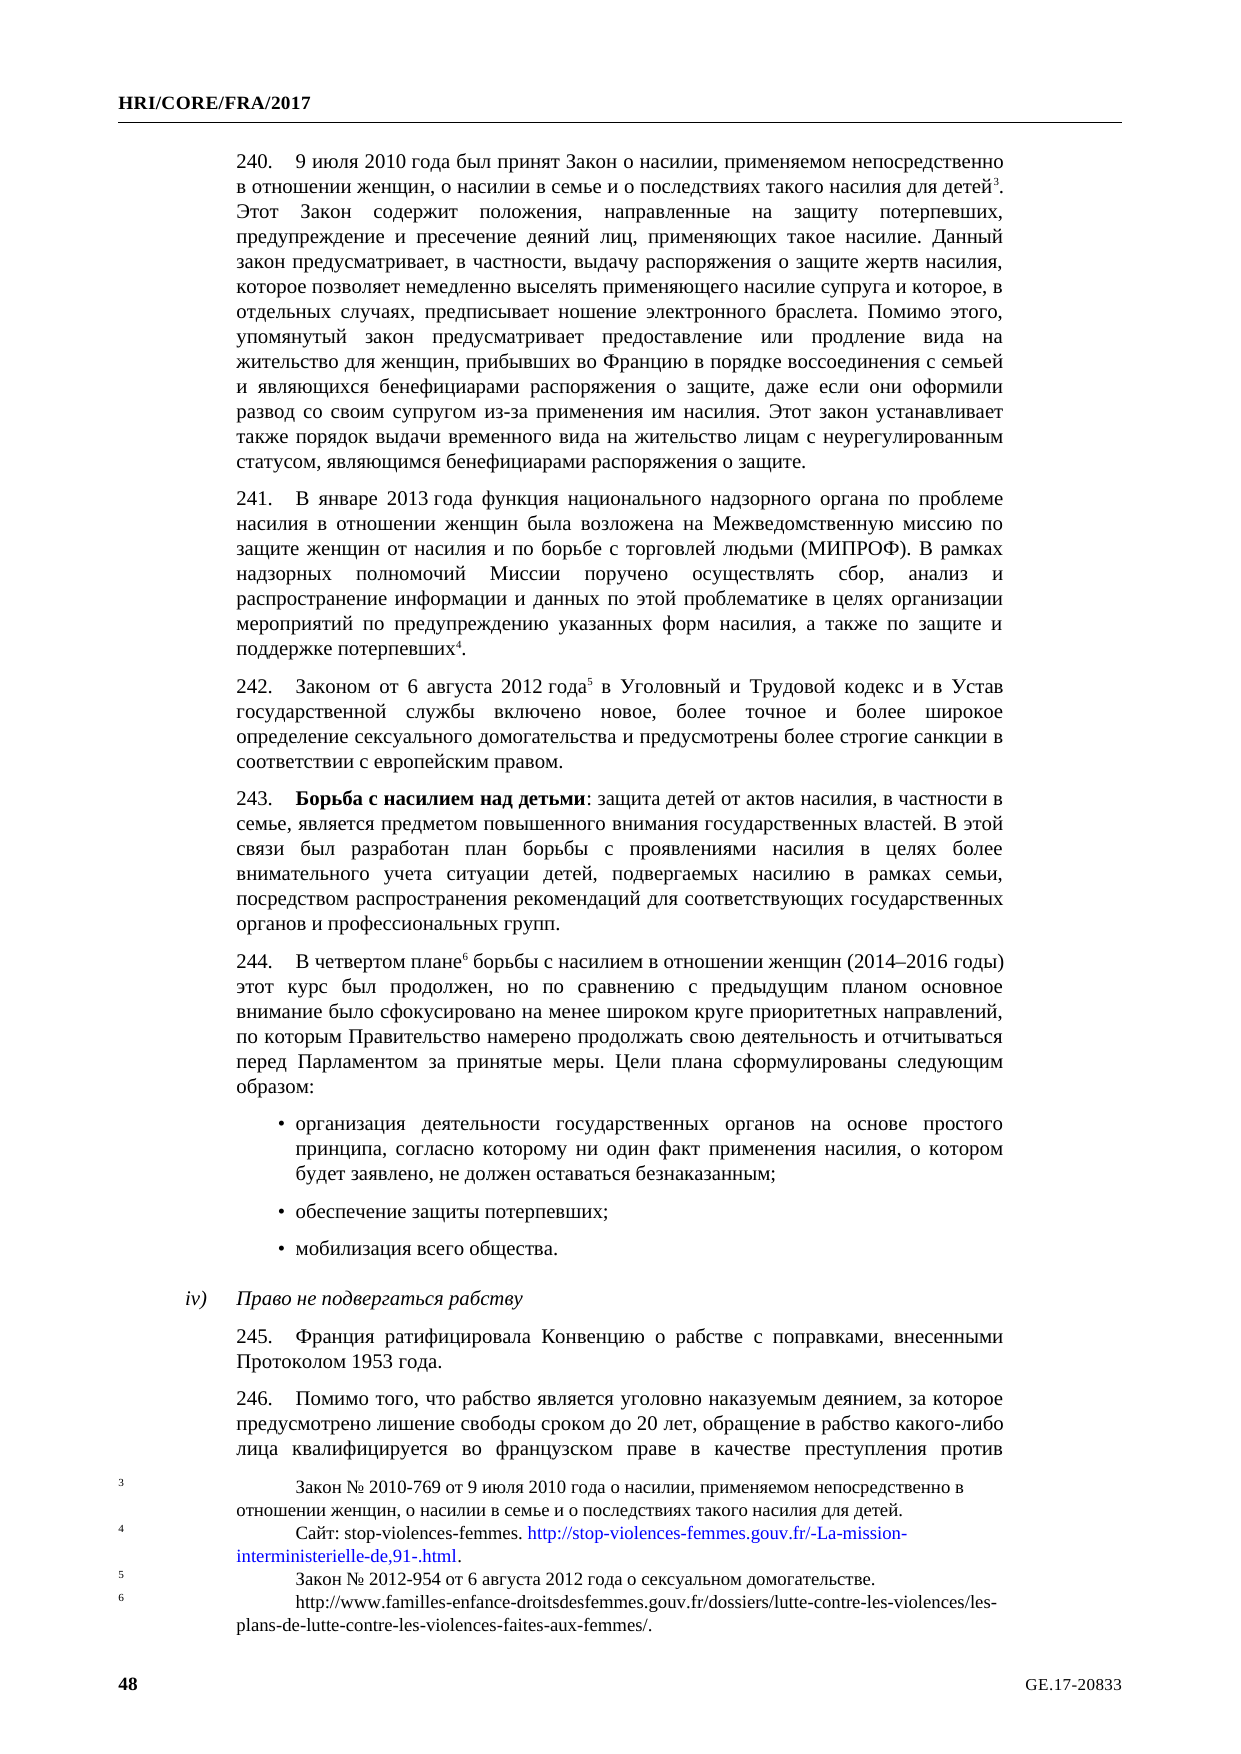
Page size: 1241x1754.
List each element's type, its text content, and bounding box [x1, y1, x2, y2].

text 244. В четвертом плане борьбы с насилием в отношении женщин (2014–2016 годы) этот курс был продолжен, но по сравнению с предыдущим планом основное внимание было сфокусировано на менее широком круге приоритетных направлений, по которым Правительство намерено продолжать свою деятельность и отчитываться перед Парламентом за принятые меры. Цели плана сформулированы следующим образом: [236, 948, 1004, 1098]
list • организация деятельности государственных органов на основе простого принципа, согласно которому ни один факт применения насилия, о котором будет заявлено, не должен оставаться безнаказанным; [278, 1110, 1004, 1185]
list • мобилизация всего общества. [278, 1235, 1004, 1260]
text 245. Франция ратифицировала Конвенцию о рабстве с поправками, внесенными Протоколом 1953 года. [236, 1323, 1004, 1373]
text 241. В январе 2013 года функция национального надзорного органа по проблеме насилия в отношении женщин была возложена на Межведомственную миссию по защите женщин от насилия и по борьбе с торговлей людьми (МИПРОФ). В рамках надзорных полномочий Миссии поручено осуществлять сбор, анализ и распространение информации и данных по этой проблематике в целях организации мероприятий по предупреждению указанных форм насилия, а также по защите и поддержке потерпевших. [236, 485, 1004, 660]
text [236, 1385, 1004, 1460]
text 242. Законом от 6 августа 2012 года в Уголовный и Трудовой кодекс и в Устав государственной службы включено новое, более точное и более широкое определение сексуального домогательства и предусмотрены более строгие санкции в соответствии с европейским правом. [236, 673, 1004, 773]
text 240. 9 июля 2010 года был принят Закон о насилии, применяемом непосредственно в отношении женщин, о насилии в семье и о последствиях такого насилия для детей. Этот Закон содержит положения, направленные на защиту потерпевших, предупреждение и пресечение деяний лиц, применяющих такое насилие. Данный закон предусматривает, в частности, выдачу распоряжения о защите жертв насилия, которое позволяет немедленно выселять применяющего насилие супруга и которое, в отдельных случаях, предписывает ношение электронного браслета. Помимо этого, упомянутый закон предусматривает предоставление или продление вида на жительство для женщин, прибывших во Францию в порядке воссоединения с семьей и являющихся бенефициарами распоряжения о защите, даже если они оформили развод со своим супругом из-за применения им насилия. Этот закон устанавливает также порядок выдачи временного вида на жительство лицам с неурегулированным статусом, являющимся бенефициарами распоряжения о защите. [236, 148, 1004, 473]
list • обеспечение защиты потерпевших; [278, 1198, 1004, 1223]
text iv) Право не подвергаться рабству [118, 1285, 1004, 1310]
text 243. Борьба с насилием над детьми: защита детей от актов насилия, в частности в семье, является предметом повышенного внимания государственных властей. В этой связи был разработан план борьбы с проявлениями насилия в целях более внимательного учета ситуации детей, подвергаемых насилию в рамках семьи, посредством распространения рекомендаций для соответствующих государственных органов и профессиональных групп. [236, 785, 1004, 935]
